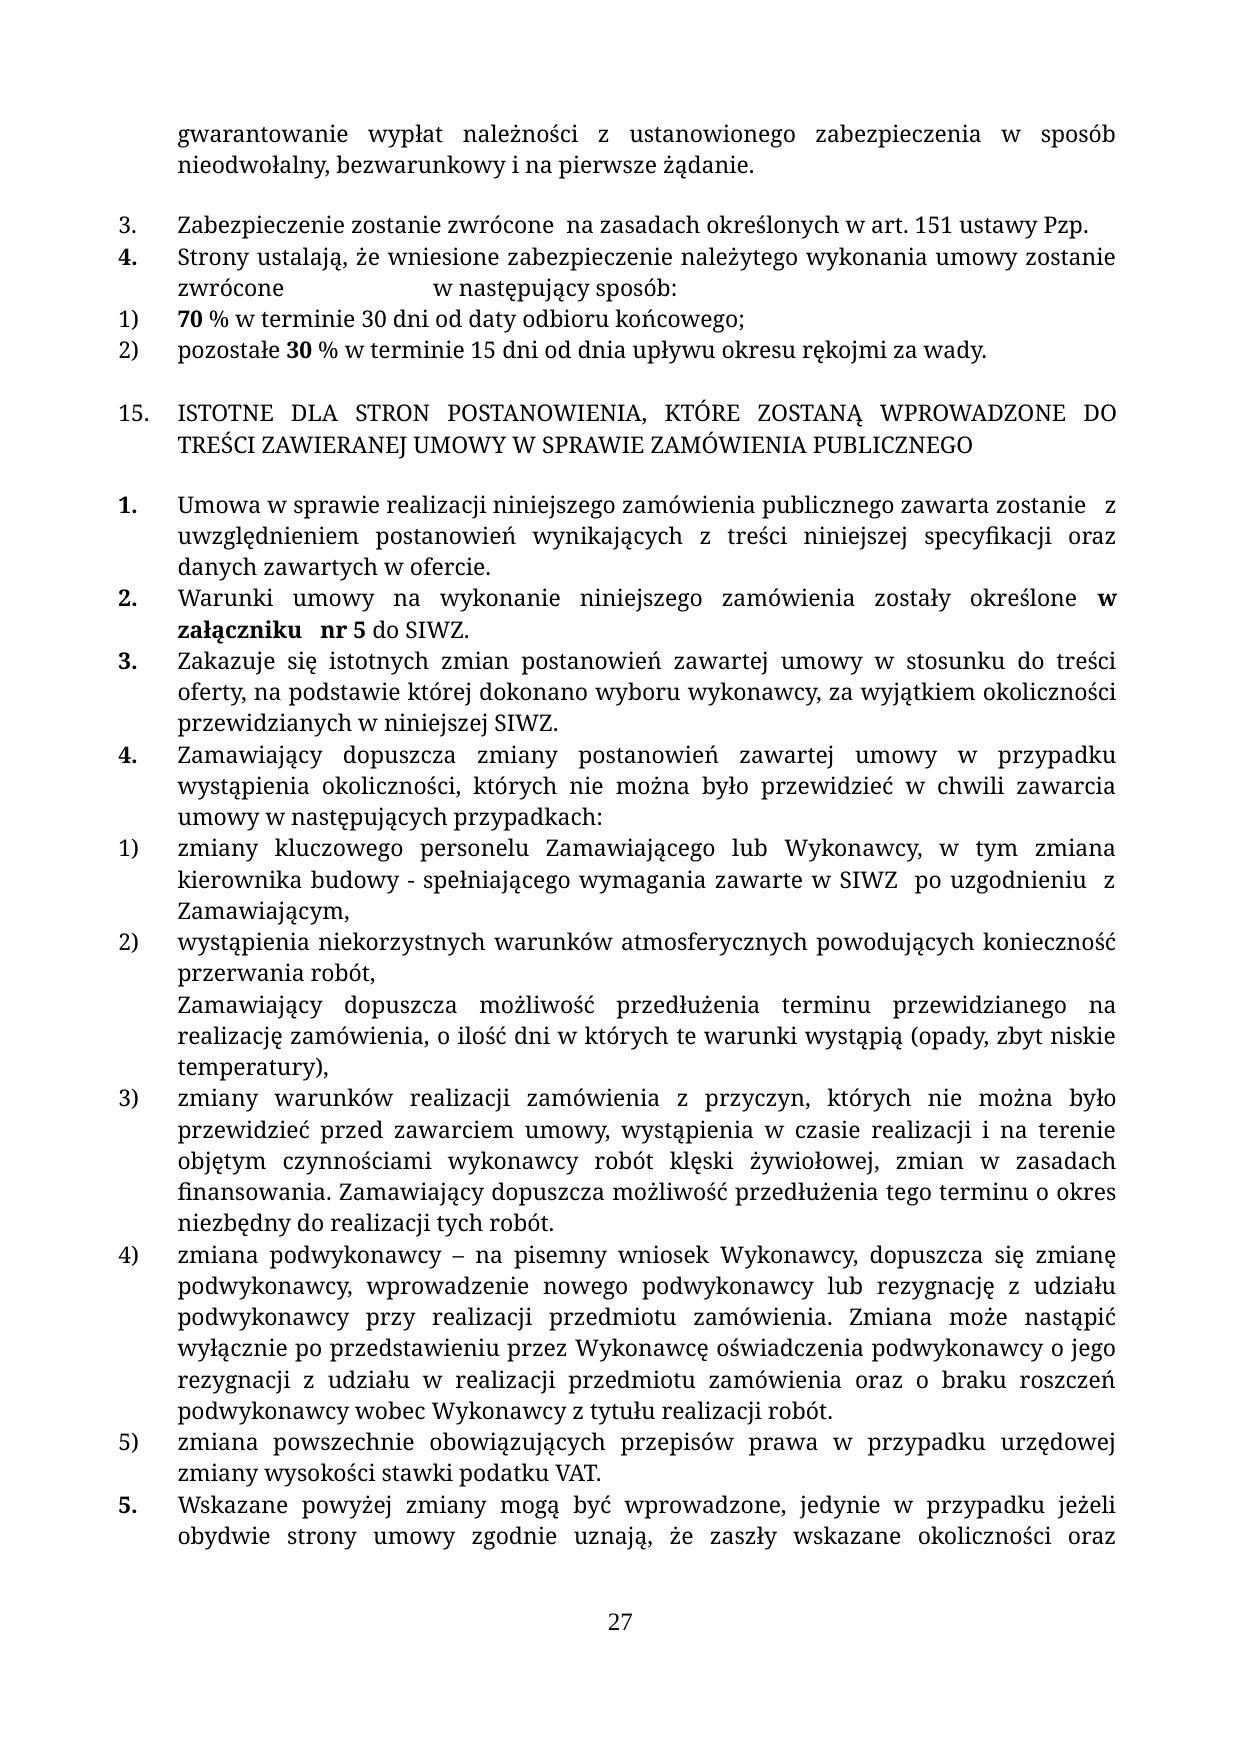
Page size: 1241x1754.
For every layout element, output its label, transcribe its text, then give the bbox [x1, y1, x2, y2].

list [118, 1488, 1117, 1551]
list Zabezpieczenie zostanie zwrócone na zasadach określonych w art. 151 ustawy Pzp. [118, 209, 1117, 241]
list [118, 118, 1117, 181]
list Warunki umowy na wykonanie niniejszego zamówienia zostały określone w załączniku nr 5 do SIWZ. [118, 582, 1117, 645]
list zmiany warunków realizacji zamówienia z przyczyn, których nie można było przewidzieć przed zawarciem umowy, wystąpienia w czasie realizacji i na terenie objętym czynnościami wykonawcy robót klęski żywiołowej, zmian w zasadach finansowania. Zamawiający dopuszcza możliwość przedłużenia tego terminu o okres niezbędny do realizacji tych robót. [118, 1082, 1117, 1238]
list Strony ustalają, że wniesione zabezpieczenie należytego wykonania umowy zostanie zwrócone w następujący sposób: [118, 241, 1117, 303]
list zmiana powszechnie obowiązujących przepisów prawa w przypadku urzędowej zmiany wysokości stawki podatku VAT. [118, 1426, 1117, 1488]
text Zamawiający dopuszcza możliwość przedłużenia terminu przewidzianego na realizację zamówienia, o ilość dni w których te warunki wystąpią (opady, zbyt niskie temperatury), [177, 988, 1117, 1082]
list Umowa w sprawie realizacji niniejszego zamówienia publicznego zawarta zostanie z uwzględnieniem postanowień wynikających z treści niniejszej specyfikacji oraz danych zawartych w ofercie. [118, 488, 1117, 582]
list pozostałe 30 % w terminie 15 dni od dnia upływu okresu rękojmi za wady. [118, 334, 1117, 366]
list zmiany kluczowego personelu Zamawiającego lub Wykonawcy, w tym zmiana kierownika budowy - spełniającego wymagania zawarte w SIWZ po uzgodnieniu z Zamawiającym, [118, 832, 1117, 926]
subtitle 15. ISTOTNE DLA STRON POSTANOWIENIA, KTÓRE ZOSTANĄ WPROWADZONE DO TREŚCI ZAWIERANEJ UMOWY W SPRAWIE ZAMÓWIENIA PUBLICZNEGO [118, 397, 1118, 460]
list Zakazuje się istotnych zmian postanowień zawartej umowy w stosunku do treści oferty, na podstawie której dokonano wyboru wykonawcy, za wyjątkiem okoliczności przewidzianych w niniejszej SIWZ. [118, 645, 1117, 738]
list wystąpienia niekorzystnych warunków atmosferycznych powodujących konieczność przerwania robót, [118, 926, 1117, 988]
list zmiana podwykonawcy – na pisemny wniosek Wykonawcy, dopuszcza się zmianę podwykonawcy, wprowadzenie nowego podwykonawcy lub rezygnację z udziału podwykonawcy przy realizacji przedmiotu zamówienia. Zmiana może nastąpić wyłącznie po przedstawieniu przez Wykonawcę oświadczenia podwykonawcy o jego rezygnacji z udziału w realizacji przedmiotu zamówienia oraz o braku roszczeń podwykonawcy wobec Wykonawcy z tytułu realizacji robót. [118, 1238, 1117, 1426]
list Zamawiający dopuszcza zmiany postanowień zawartej umowy w przypadku wystąpienia okoliczności, których nie można było przewidzieć w chwili zawarcia umowy w następujących przypadkach: [118, 738, 1117, 832]
list 70 % w terminie 30 dni od daty odbioru końcowego; [118, 303, 1117, 334]
